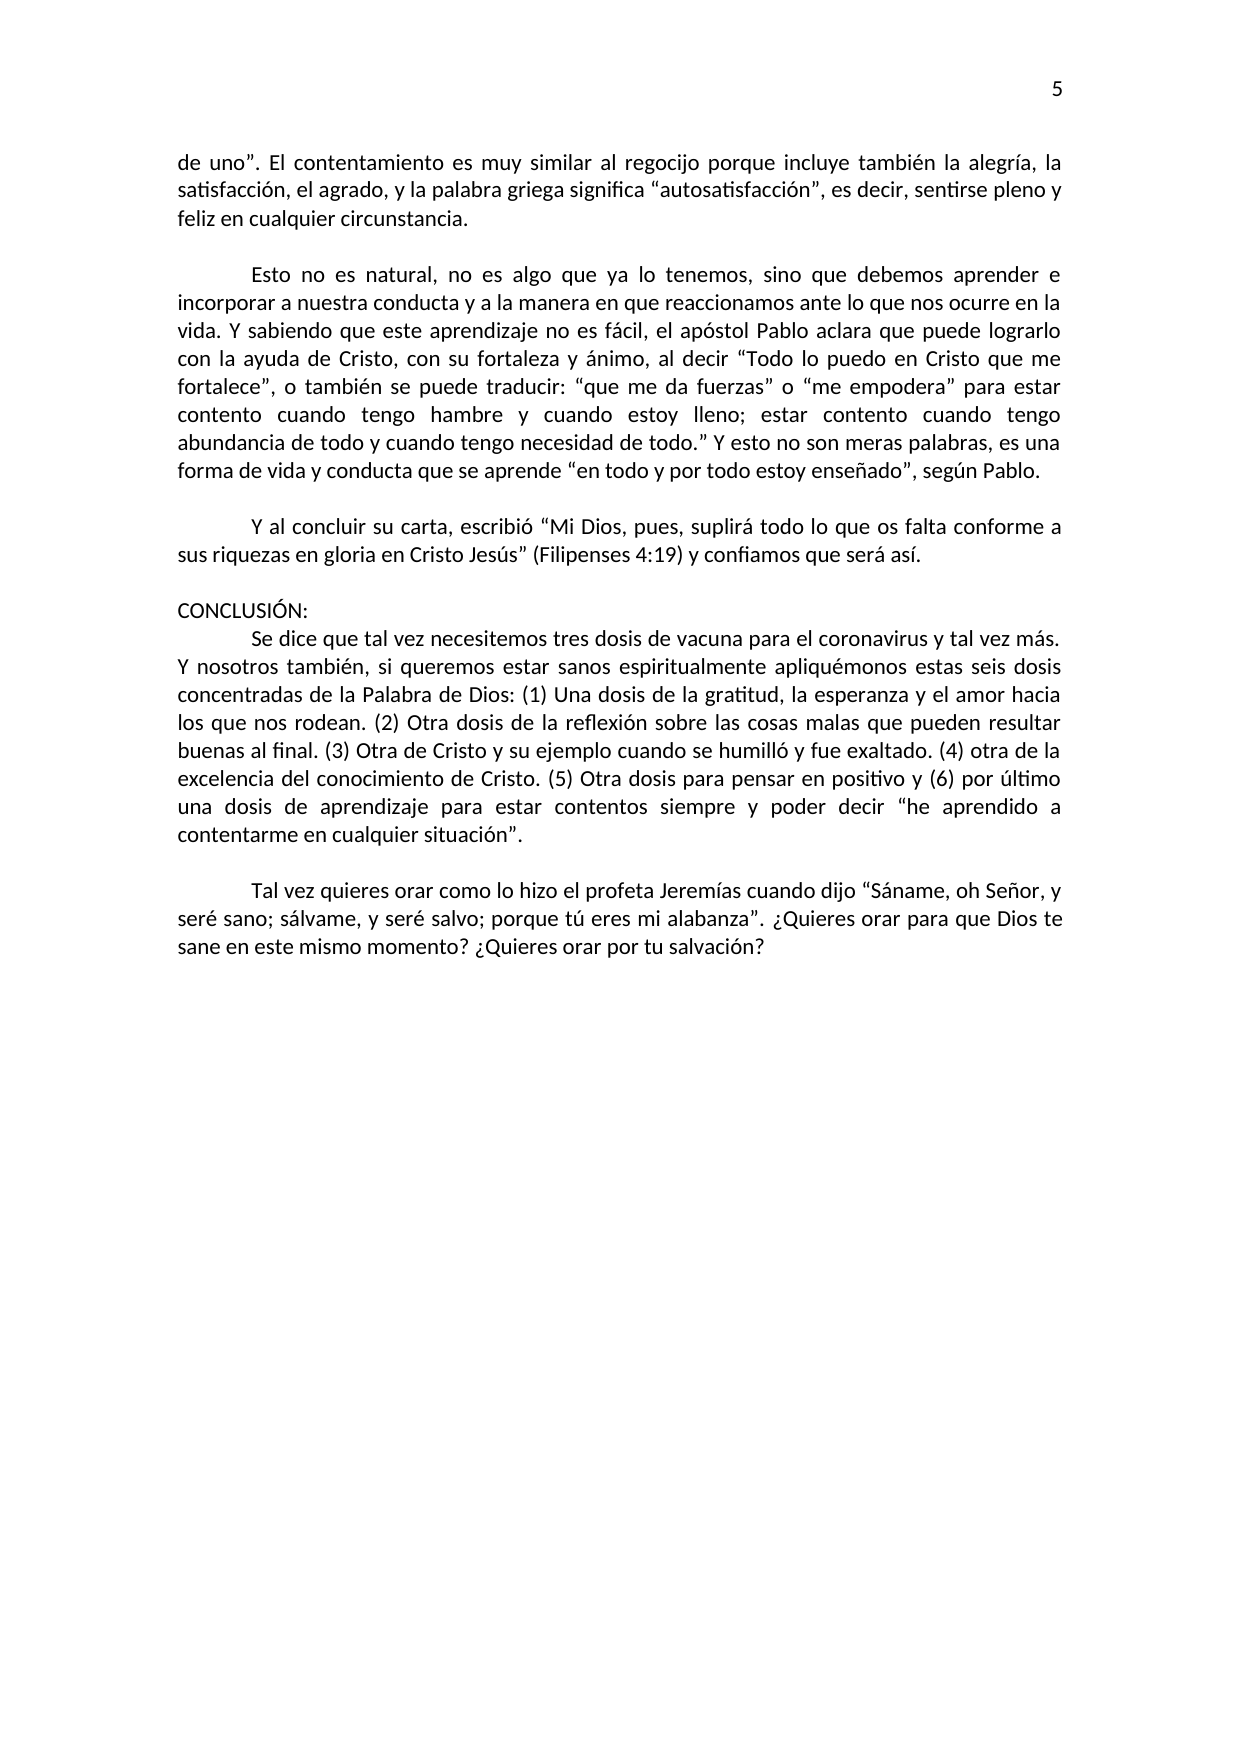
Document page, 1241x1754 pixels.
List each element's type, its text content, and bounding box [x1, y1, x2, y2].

text Se dice que tal vez necesitemos tres dosis de vacuna para el coronavirus y tal vez más. Y nosotros también, si queremos estar sanos espiritualmente apliquémonos estas seis dosis concentradas de la Palabra de Dios: (1) Una dosis de la gratitud, la esperanza y el amor hacia los que nos rodean. (2) Otra dosis de la reflexión sobre las cosas malas que pueden resultar buenas al final. (3) Otra de Cristo y su ejemplo cuando se humilló y fue exaltado. (4) otra de la excelencia del conocimiento de Cristo. (5) Otra dosis para pensar en positivo y (6) por último una dosis de aprendizaje para estar contentos siempre y poder decir “he aprendido a contentarme en cualquier situación”. [177, 624, 1063, 848]
text Y al concluir su carta, escribió “Mi Dios, pues, suplirá todo lo que os falta conforme a sus riquezas en gloria en Cristo Jesús” (Filipenses 4:19) y confiamos que será así. [177, 512, 1063, 568]
text CONCLUSIÓN: [177, 596, 1063, 624]
text Tal vez quieres orar como lo hizo el profeta Jeremías cuando dijo “Sáname, oh Señor, y seré sano; sálvame, y seré salvo; porque tú eres mi alabanza”. ¿Quieres orar para que Dios te sane en este mismo momento? ¿Quieres orar por tu salvación? [177, 876, 1063, 960]
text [177, 148, 1063, 232]
text Esto no es natural, no es algo que ya lo tenemos, sino que debemos aprender e incorporar a nuestra conducta y a la manera en que reaccionamos ante lo que nos ocurre en la vida. Y sabiendo que este aprendizaje no es fácil, el apóstol Pablo aclara que puede lograrlo con la ayuda de Cristo, con su fortaleza y ánimo, al decir “Todo lo puedo en Cristo que me fortalece”, o también se puede traducir: “que me da fuerzas” o “me empodera” para estar contento cuando tengo hambre y cuando estoy lleno; estar contento cuando tengo abundancia de todo y cuando tengo necesidad de todo.” Y esto no son meras palabras, es una forma de vida y conducta que se aprende “en todo y por todo estoy enseñado”, según Pablo. [177, 260, 1063, 484]
